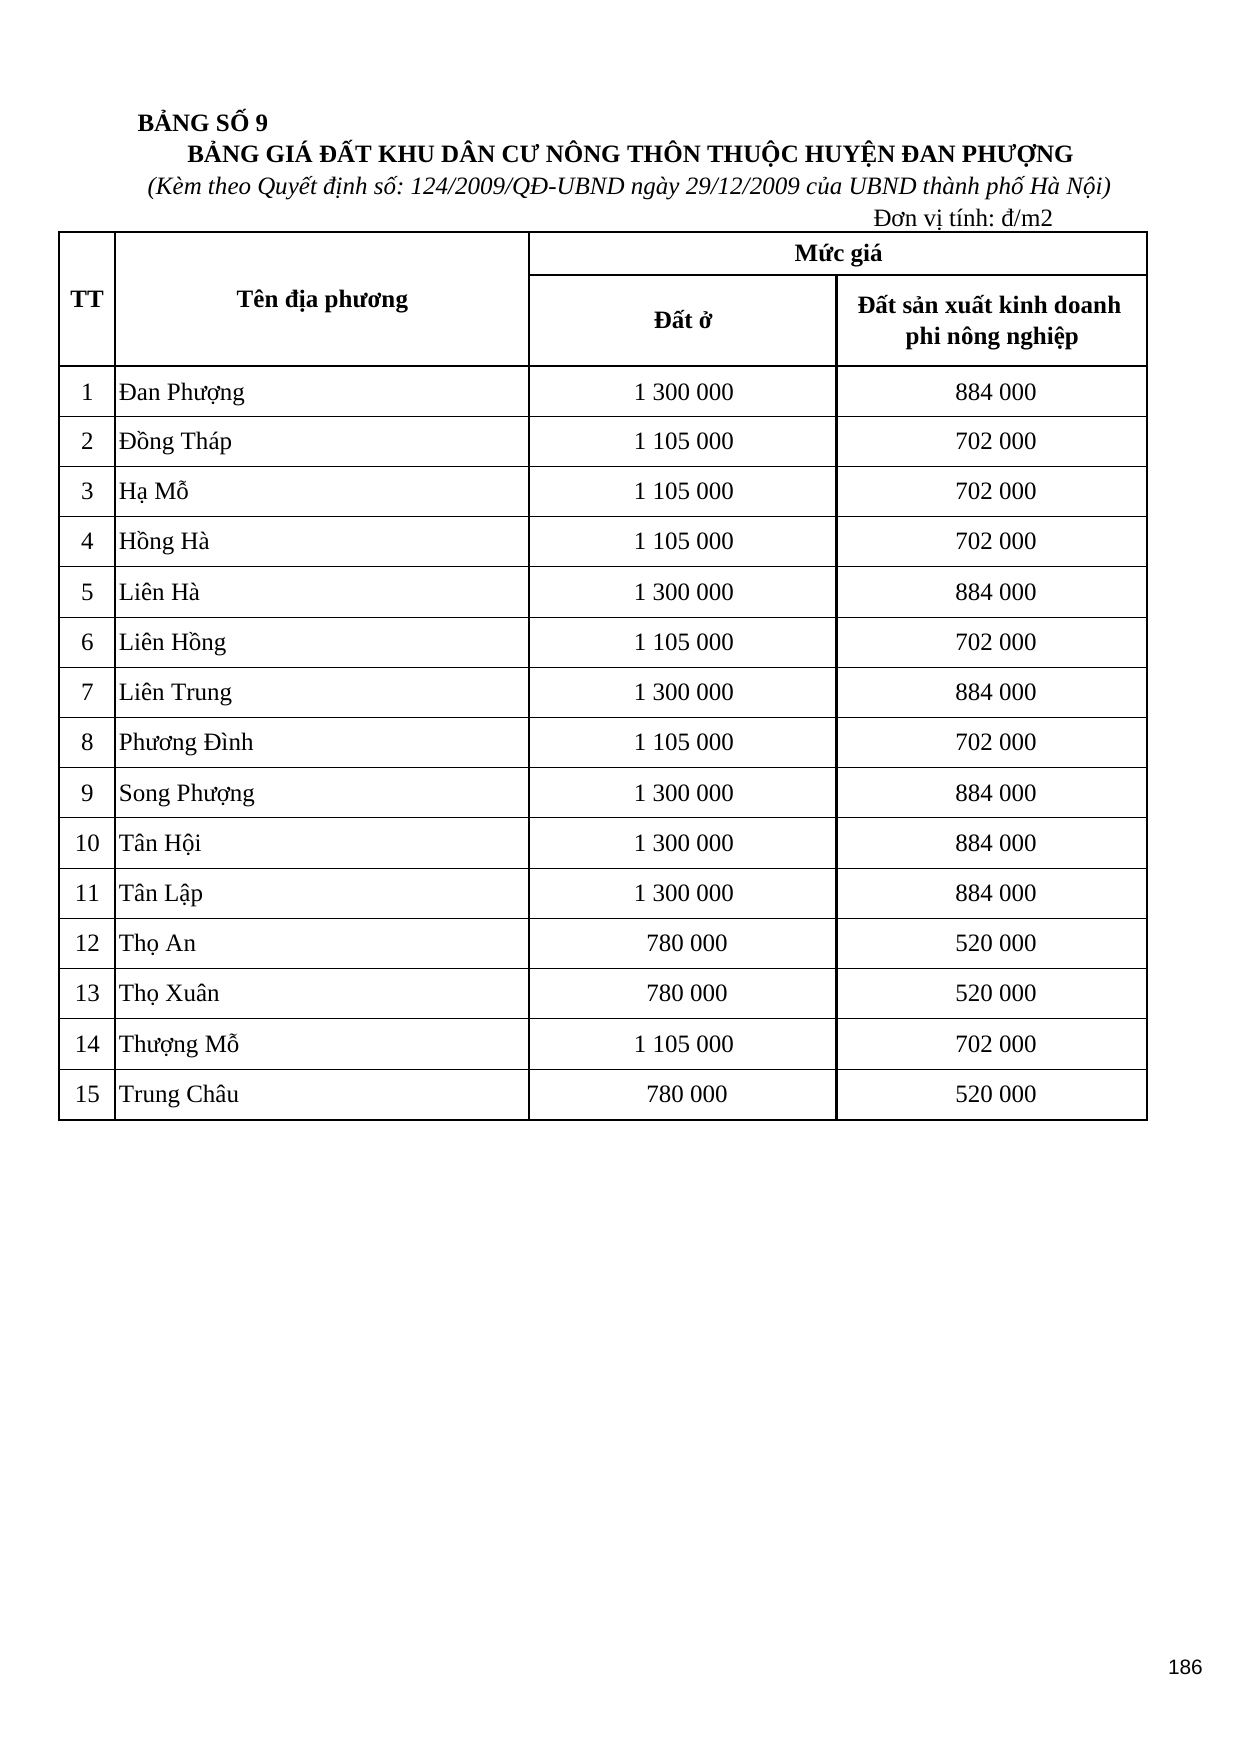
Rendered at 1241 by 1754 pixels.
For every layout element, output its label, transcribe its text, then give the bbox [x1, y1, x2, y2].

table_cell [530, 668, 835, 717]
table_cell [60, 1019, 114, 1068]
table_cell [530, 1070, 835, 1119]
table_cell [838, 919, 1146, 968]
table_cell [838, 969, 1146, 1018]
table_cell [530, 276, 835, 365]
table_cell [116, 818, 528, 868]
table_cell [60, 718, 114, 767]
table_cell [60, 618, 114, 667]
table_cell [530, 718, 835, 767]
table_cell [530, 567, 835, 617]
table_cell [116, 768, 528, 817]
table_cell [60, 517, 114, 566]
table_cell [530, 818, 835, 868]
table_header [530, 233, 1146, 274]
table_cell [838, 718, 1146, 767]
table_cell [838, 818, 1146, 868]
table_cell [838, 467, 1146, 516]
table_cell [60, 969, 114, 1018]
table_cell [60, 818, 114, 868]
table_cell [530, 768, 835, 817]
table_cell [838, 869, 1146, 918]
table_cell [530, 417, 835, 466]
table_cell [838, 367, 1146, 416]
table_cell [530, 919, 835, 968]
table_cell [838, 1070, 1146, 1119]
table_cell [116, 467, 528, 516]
text BẢNG GIÁ ĐẤT KHU DÂN CƯ NÔNG THÔN THUỘC HUYỆN ĐAN PHƯỢNG [57, 139, 1203, 168]
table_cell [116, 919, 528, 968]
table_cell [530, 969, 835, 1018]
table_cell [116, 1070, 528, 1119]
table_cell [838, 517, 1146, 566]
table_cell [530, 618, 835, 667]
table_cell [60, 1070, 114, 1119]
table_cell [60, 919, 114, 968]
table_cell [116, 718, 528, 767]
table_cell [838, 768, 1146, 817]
text (Kèm theo Quyết định số: 124/2009/QĐ-UBND ngày 29/12/2009 của UBND thành phố Hà Nội) [57, 171, 1203, 199]
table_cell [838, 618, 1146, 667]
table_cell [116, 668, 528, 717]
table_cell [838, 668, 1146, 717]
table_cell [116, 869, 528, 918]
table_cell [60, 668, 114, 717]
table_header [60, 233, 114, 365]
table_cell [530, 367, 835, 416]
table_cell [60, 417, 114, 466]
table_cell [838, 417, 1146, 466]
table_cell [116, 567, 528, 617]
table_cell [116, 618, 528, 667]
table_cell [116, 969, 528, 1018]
text BẢNG SỐ 9 [137, 108, 1203, 136]
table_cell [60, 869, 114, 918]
text Đơn vị tính: đ/m2 [57, 202, 1053, 231]
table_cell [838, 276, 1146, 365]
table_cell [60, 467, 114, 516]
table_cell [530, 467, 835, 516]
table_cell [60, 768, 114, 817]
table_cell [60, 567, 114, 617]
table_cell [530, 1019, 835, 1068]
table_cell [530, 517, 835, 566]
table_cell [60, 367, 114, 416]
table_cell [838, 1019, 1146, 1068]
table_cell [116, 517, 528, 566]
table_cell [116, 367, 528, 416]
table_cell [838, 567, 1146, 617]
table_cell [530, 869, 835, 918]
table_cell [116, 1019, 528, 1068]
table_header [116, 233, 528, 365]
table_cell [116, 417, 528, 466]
